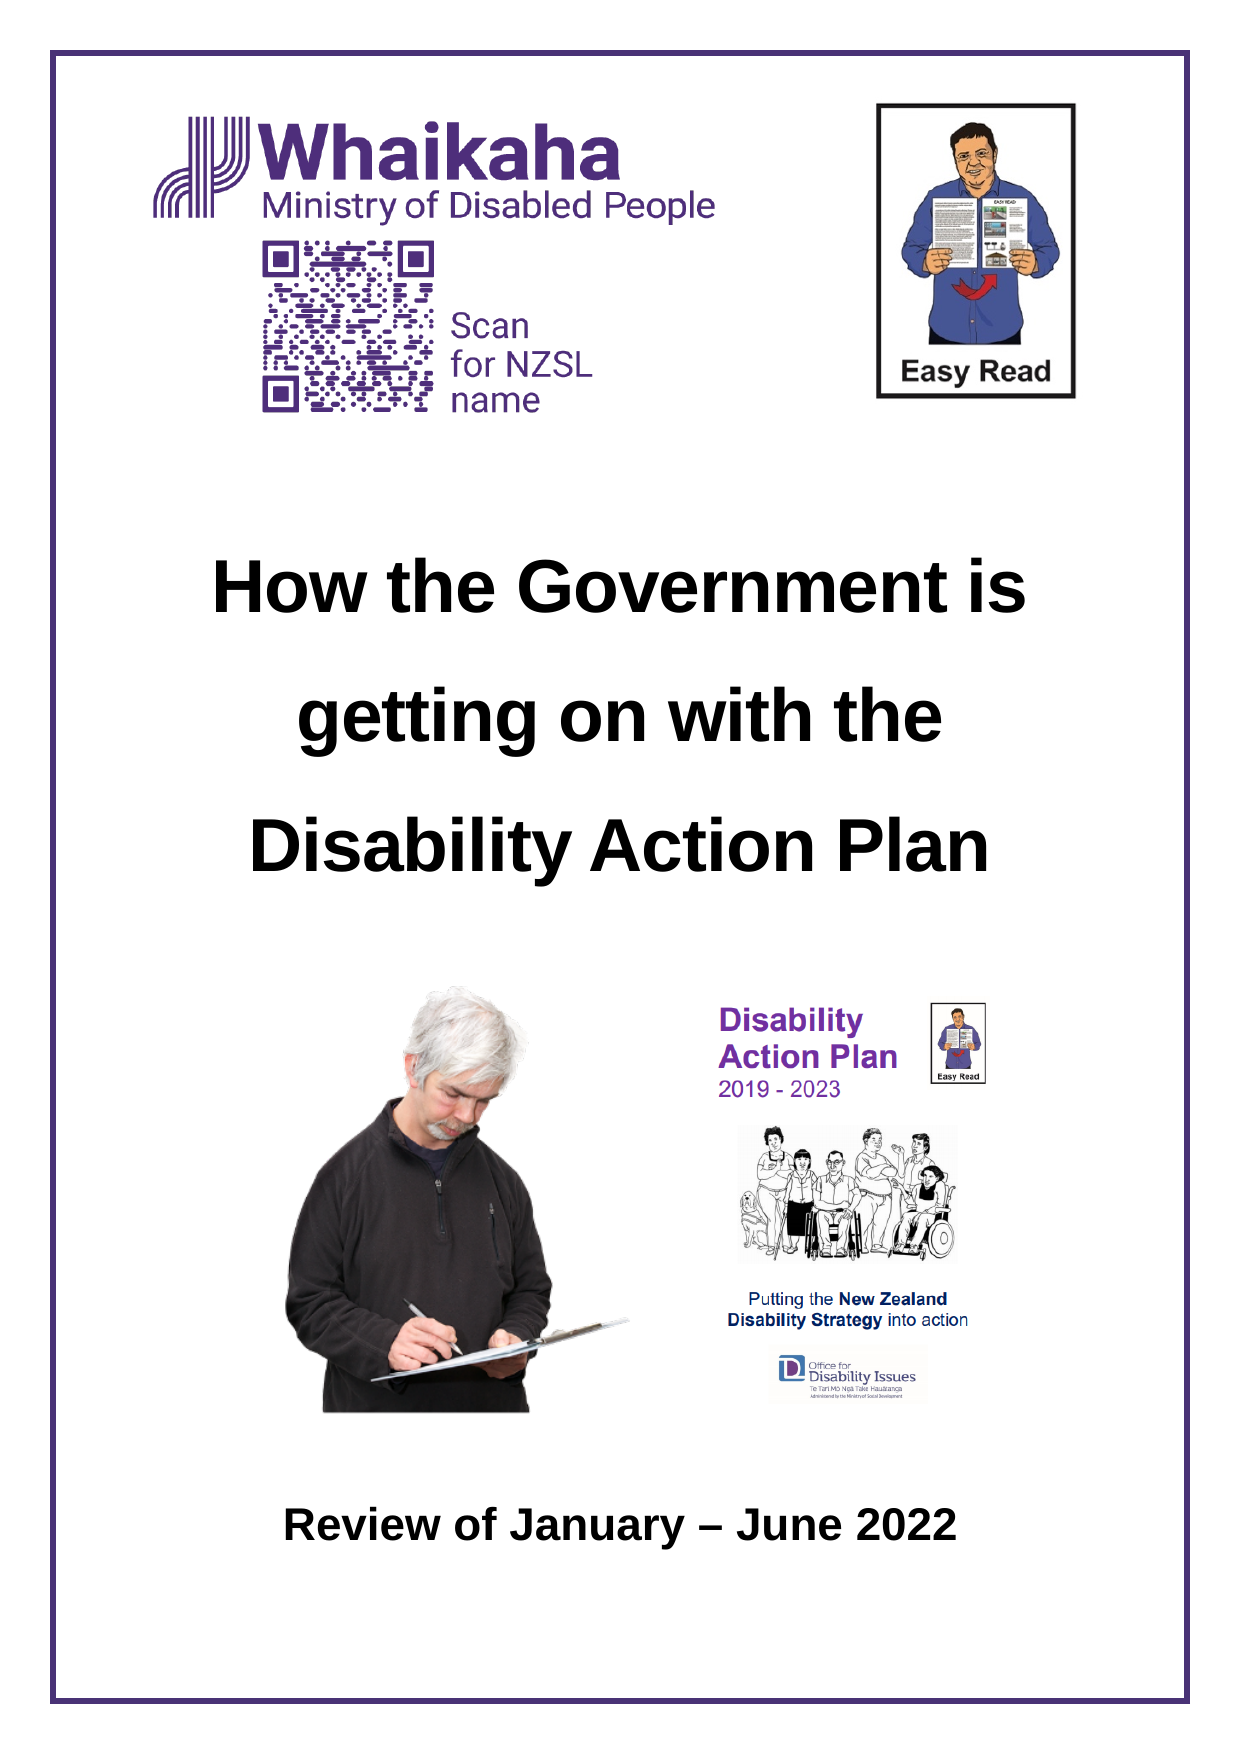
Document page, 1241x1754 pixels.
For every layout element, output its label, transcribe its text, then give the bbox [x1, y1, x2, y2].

text Review of January – June 2022 [150, 1339, 1090, 1550]
picture [861, 76, 1090, 420]
picture [226, 966, 1010, 1429]
title How the Government is getting on with the Disability Action Plan [150, 542, 1090, 887]
picture [136, 90, 730, 439]
